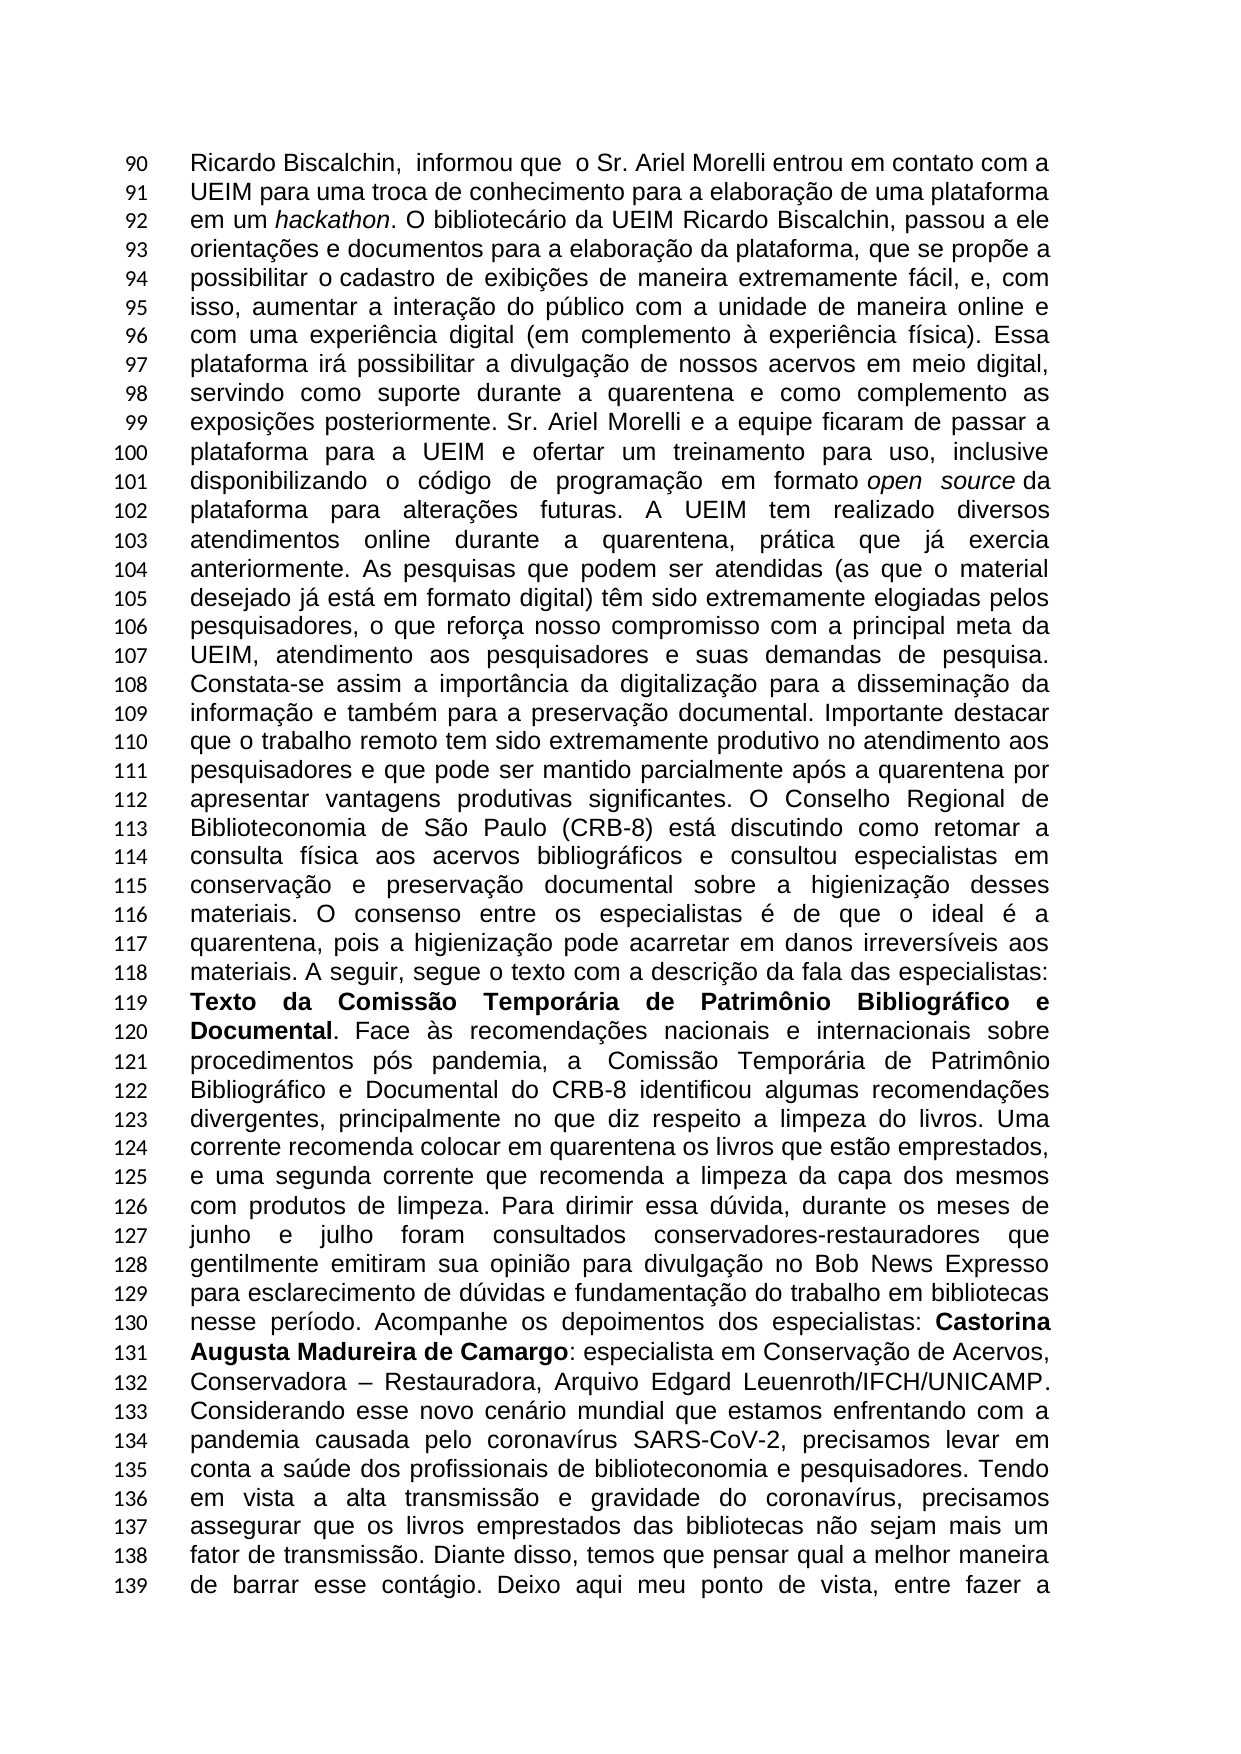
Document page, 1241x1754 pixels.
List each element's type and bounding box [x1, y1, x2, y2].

text [190, 148, 1051, 1599]
